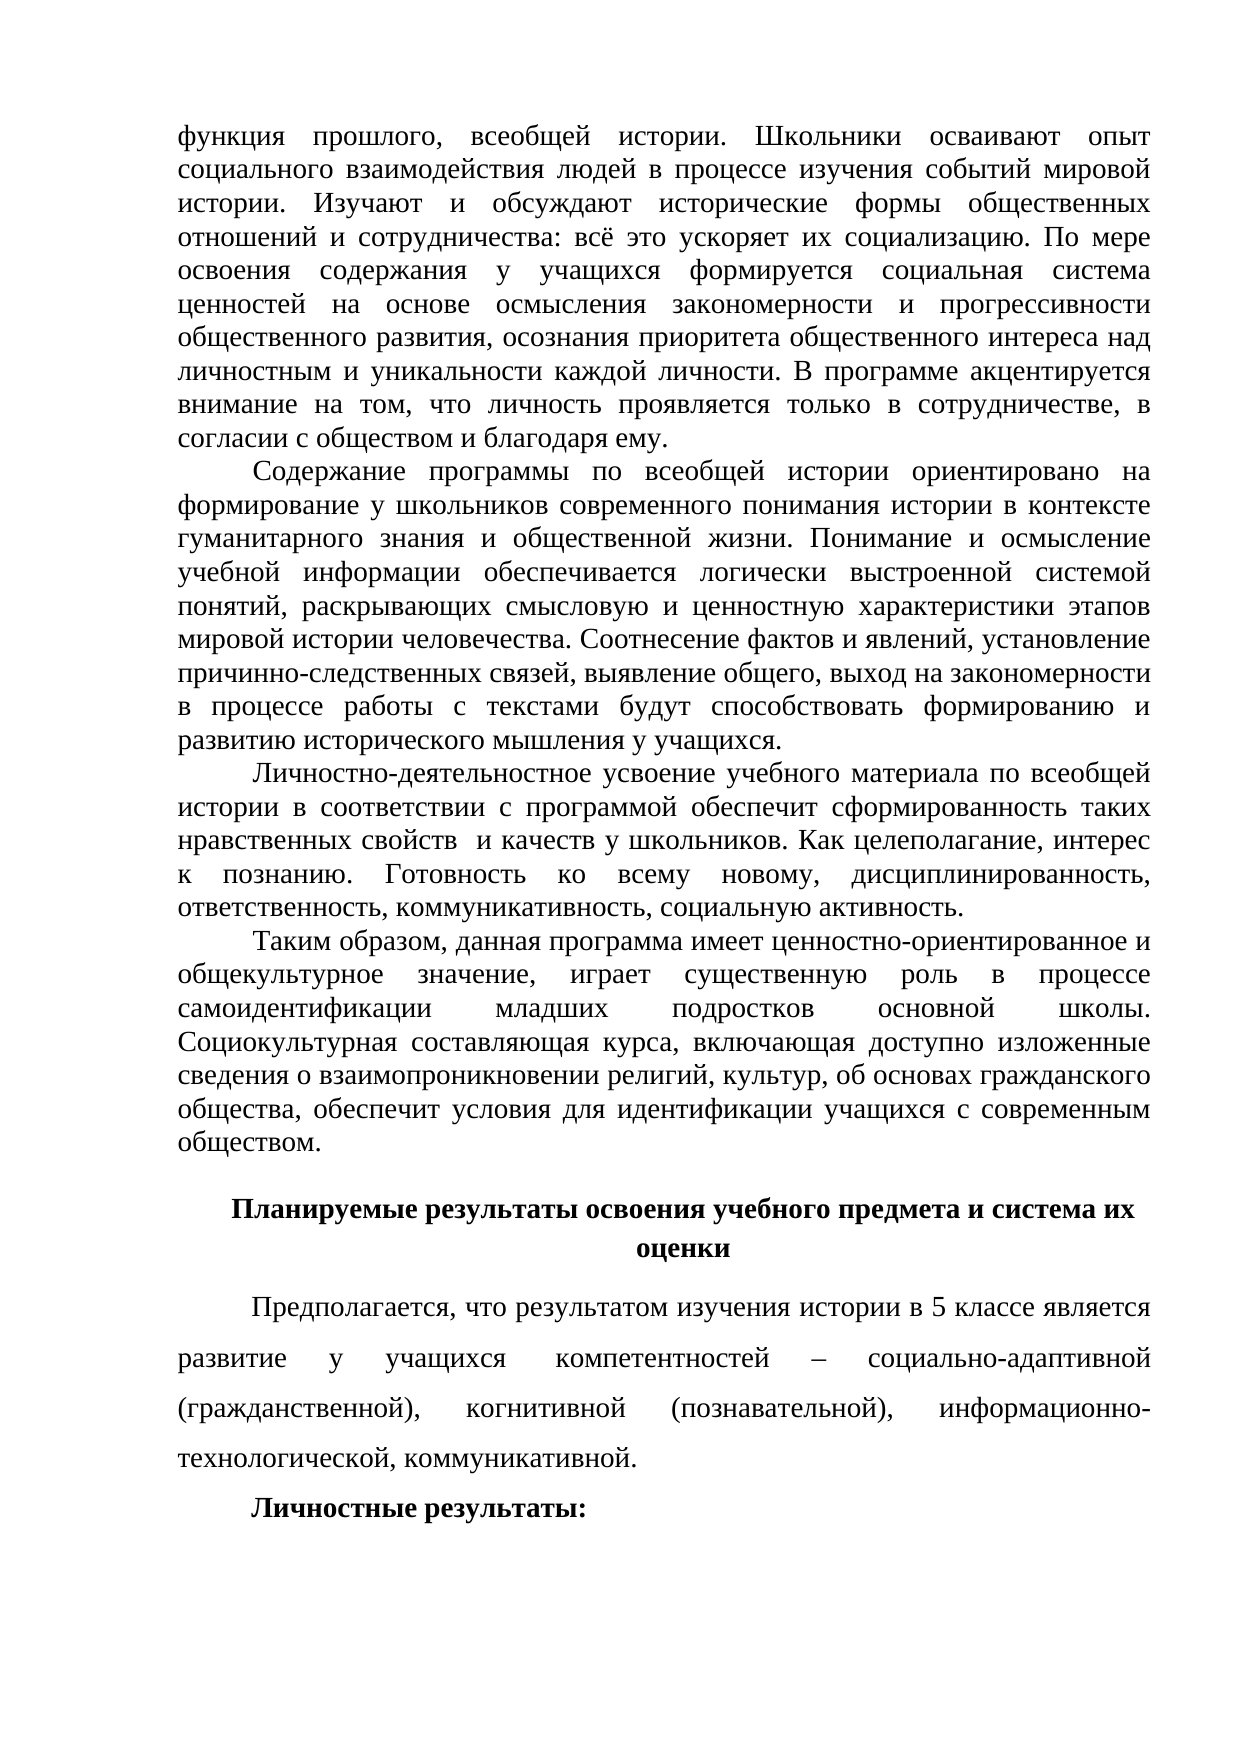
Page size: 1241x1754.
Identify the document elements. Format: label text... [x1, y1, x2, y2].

text Таким образом, данная программа имеет ценностно-ориентированное и общекультурное значение, играет существенную роль в процессе самоидентификации младших подростков основной школы. Социокультурная составляющая курса, включающая доступно изложенные сведения о взаимопроникновении религий, культур, об основах гражданского общества, обеспечит условия для идентификации учащихся с современным обществом. [177, 923, 1152, 1158]
text Планируемые результаты освоения учебного предмета и система их оценки [215, 1191, 1152, 1263]
text Личностные результаты: [177, 1491, 1152, 1524]
text Содержание программы по всеобщей истории ориентировано на формирование у школьников современного понимания истории в контексте гуманитарного знания и общественной жизни. Понимание и осмысление учебной информации обеспечивается логически выстроенной системой понятий, раскрывающих смысловую и ценностную характеристики этапов мировой истории человечества. Соотнесение фактов и явлений, установление причинно-следственных связей, выявление общего, выход на закономерности в процессе работы с текстами будут способствовать формированию и развитию исторического мышления у учащихся. [177, 453, 1152, 755]
text Предполагается, что результатом изучения истории в 5 классе является развитие у учащихся компетентностей – социально-адаптивной (гражданственной), когнитивной (познавательной), информационно-технологической, коммуникативной. [177, 1289, 1152, 1474]
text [177, 118, 1152, 453]
text Личностно-деятельностное усвоение учебного материала по всеобщей истории в соответствии с программой обеспечит сформированность таких нравственных свойств и качеств у школьников. Как целеполагание, интерес к познанию. Готовность ко всему новому, дисциплинированность, ответственность, коммуникативность, социальную активность. [177, 755, 1152, 923]
